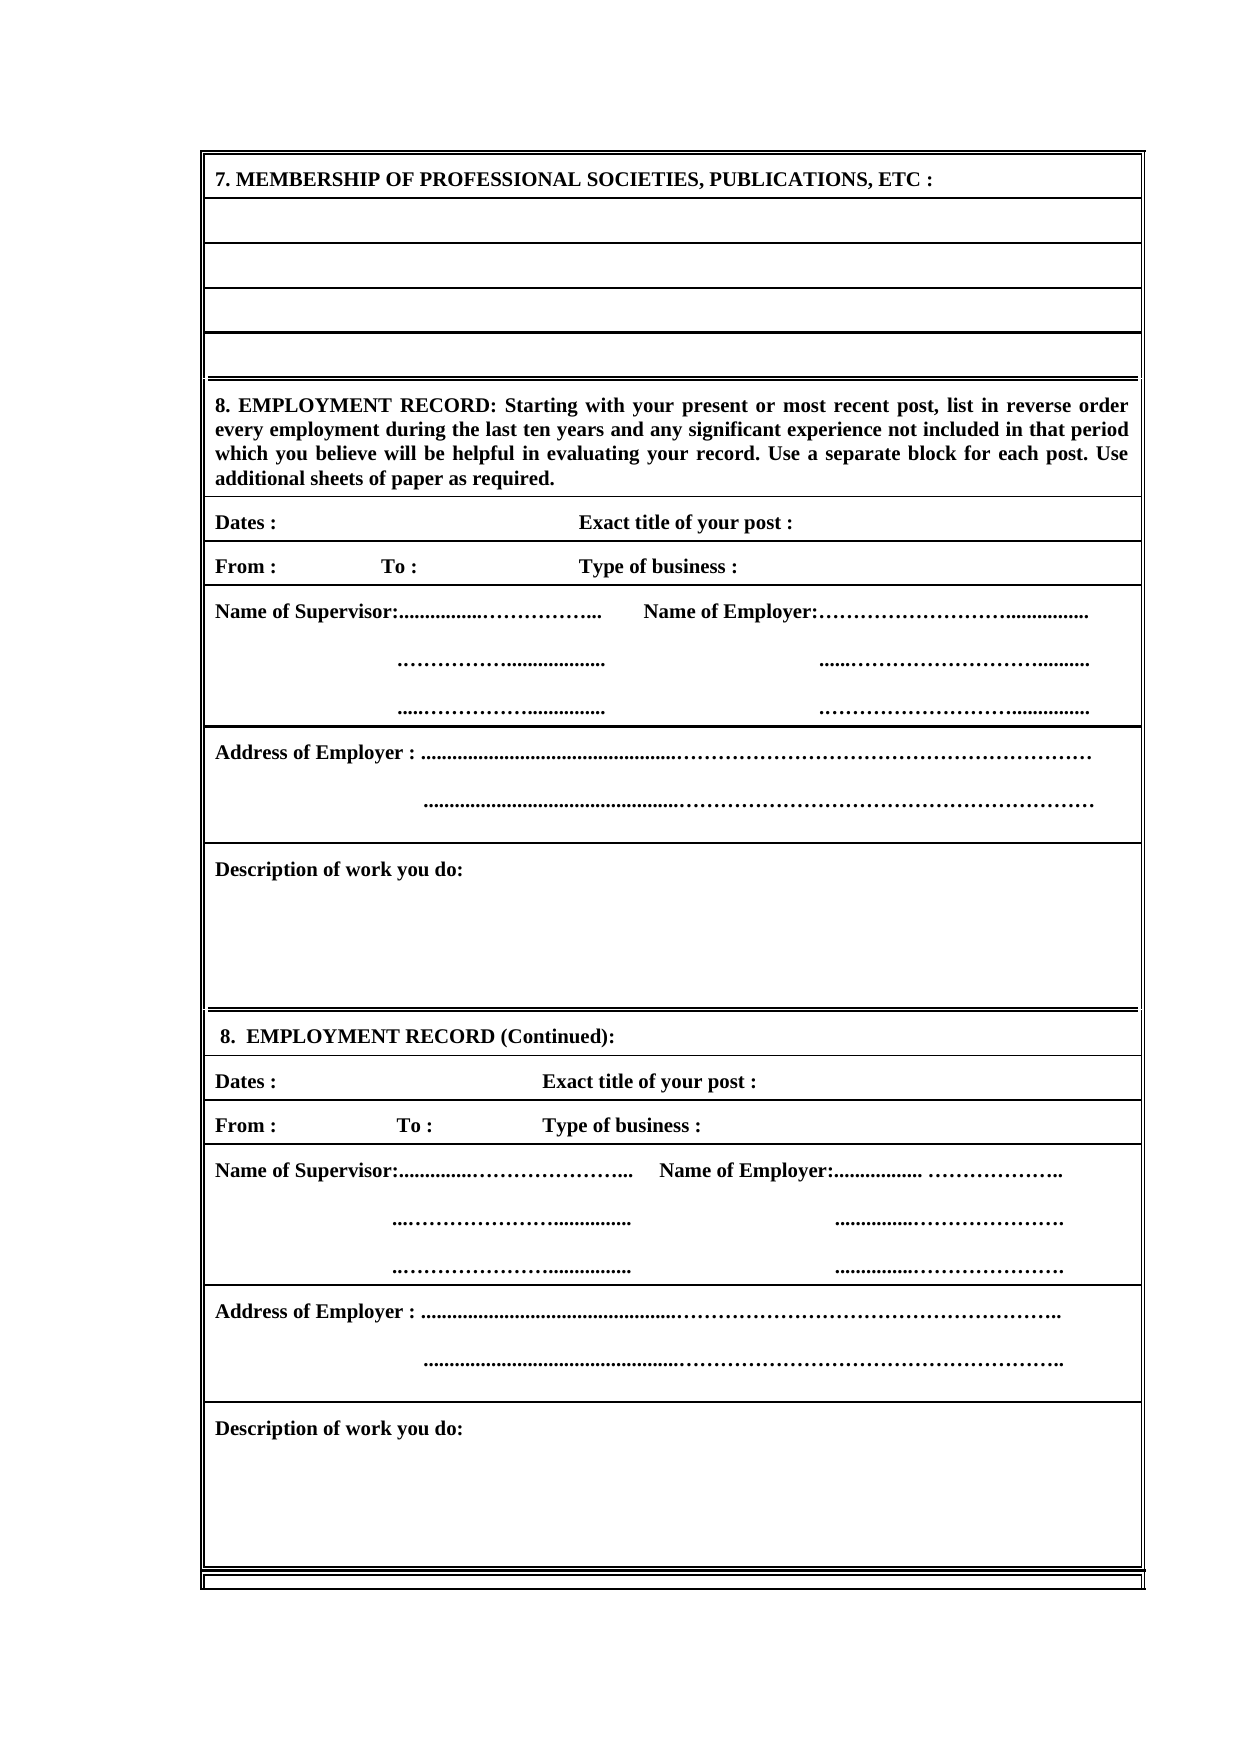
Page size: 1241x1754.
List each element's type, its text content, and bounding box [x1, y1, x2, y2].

table_cell [205, 289, 1141, 331]
table_cell Description of work you do: [205, 844, 1141, 1007]
table_cell Dates : Exact title of your post : [205, 1056, 1141, 1099]
table_cell [205, 244, 1141, 287]
table_cell Address of Employer : .................................................…………………………………………………… .................................................…………………………………………………… [205, 728, 1141, 842]
table_cell [205, 199, 1141, 242]
table_cell Dates : Exact title of your post : [205, 497, 1141, 540]
table_cell [205, 334, 1141, 376]
table_cell From : To : Type of business : [205, 1101, 1141, 1143]
table_cell Address of Employer : .................................................……………………………………………….. .................................................……………………………………………….. [205, 1286, 1141, 1401]
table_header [205, 1576, 1141, 1588]
table_cell Name of Supervisor:..............…………………... Name of Employer:................. ……………….. ...…………………............... ...............…………………. ..…………………................ ...............…………………. [205, 1145, 1141, 1284]
table_cell Name of Supervisor:................……………... Name of Employer:………………………................ .……………................... ......……………………….......... .....……………............... .………………………............... [205, 586, 1141, 725]
table_cell From : To : Type of business : [205, 542, 1141, 584]
table_cell 8. EMPLOYMENT RECORD (Continued): [202, 1007, 1143, 1054]
table_header 7. MEMBERSHIP OF PROFESSIONAL SOCIETIES, PUBLICATIONS, ETC : [205, 155, 1141, 197]
table_cell Description of work you do: [205, 1403, 1141, 1566]
table_cell 8. EMPLOYMENT RECORD: Starting with your present or most recent post, list in reverse order every employment during the last ten years and any significant experience not included in that period which you believe will be helpful in evaluating your record. Use a separate block for each post. Use additional sheets of paper as required. [202, 376, 1143, 496]
